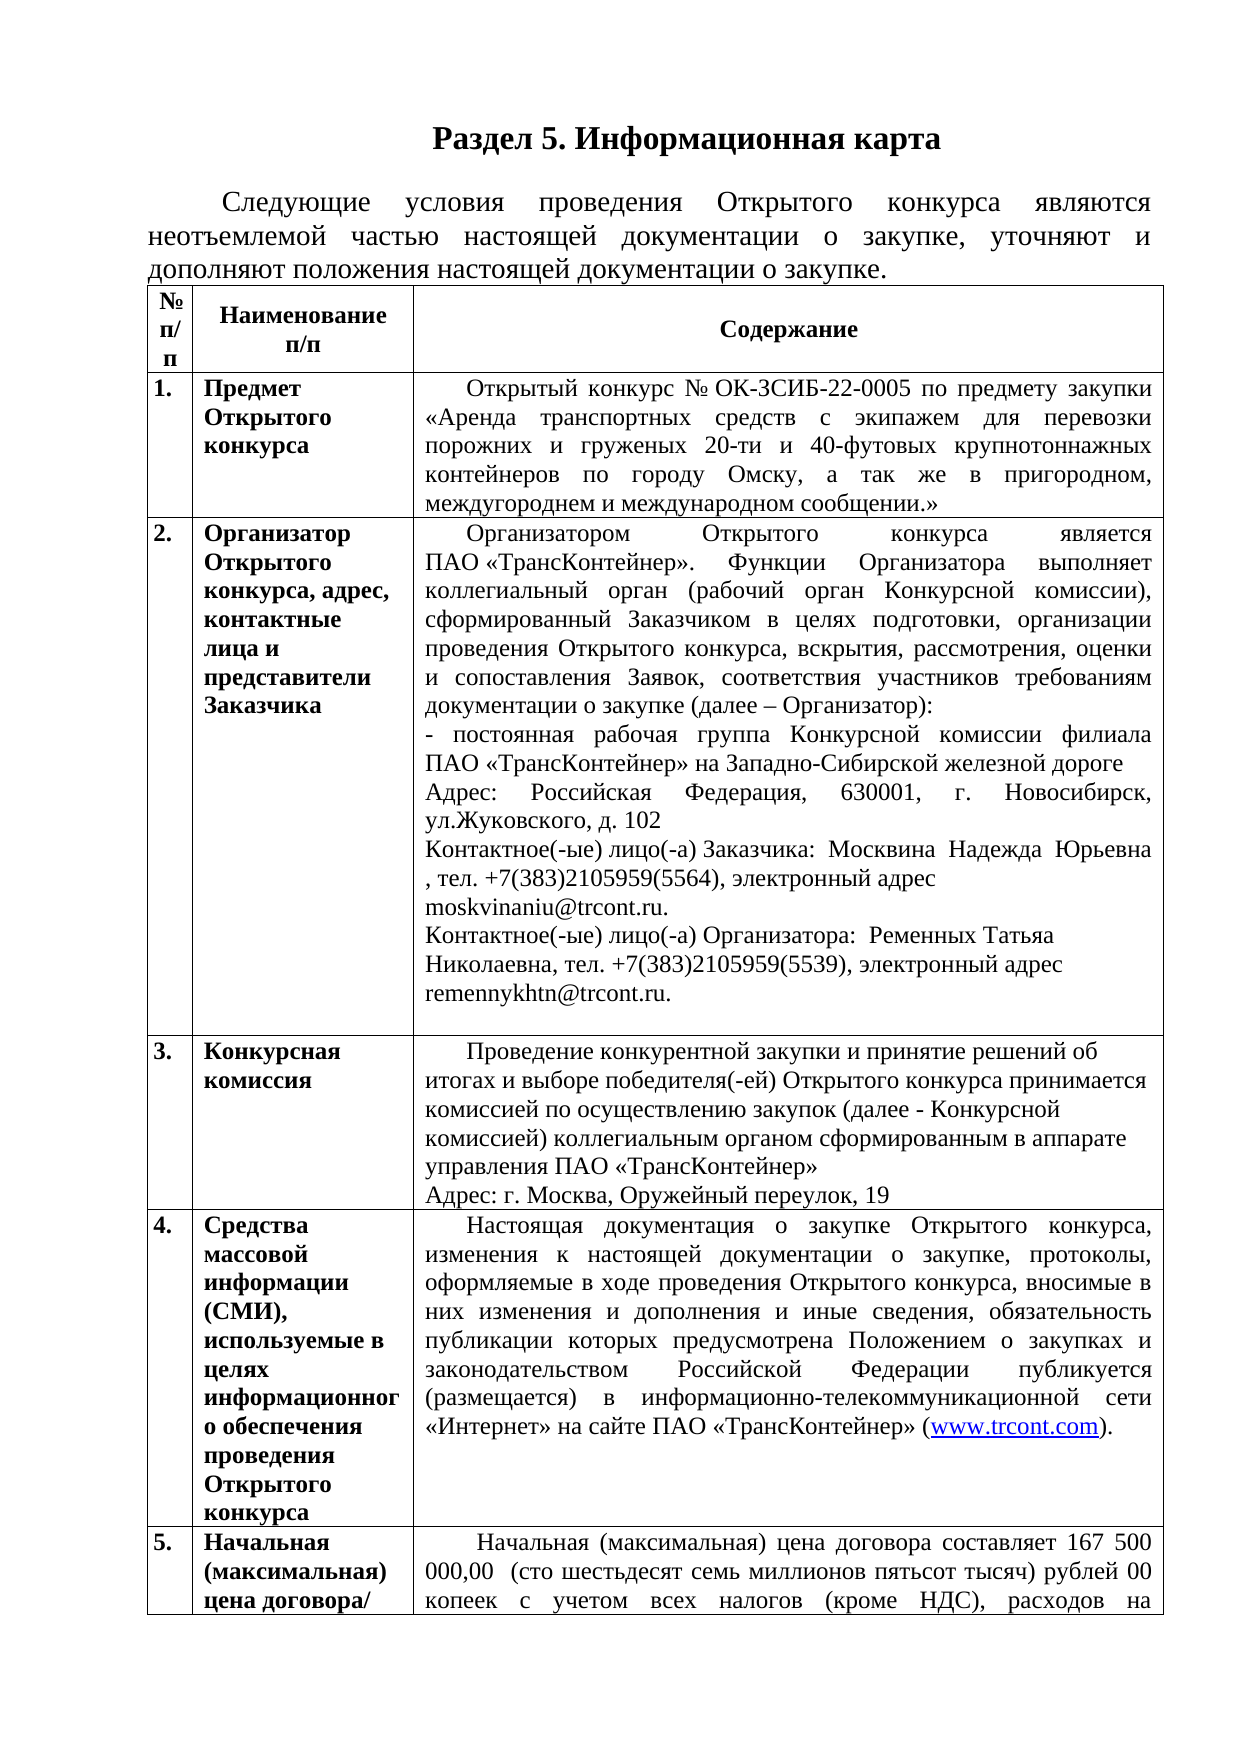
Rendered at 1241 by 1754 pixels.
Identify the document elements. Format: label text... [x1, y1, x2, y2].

table_cell 2. [148, 518, 192, 1035]
table_cell Конкурсная комиссия [193, 1036, 413, 1209]
table_cell Открытый конкурс № ОК-ЗСИБ-22-0005 по предмету закупки «Аренда транспортных средств с экипажем для перевозки порожних и груженых 20-ти и 40-футовых крупнотоннажных контейнеров по городу Омску, а так же в пригородном, междугороднем и международном сообщении.» [414, 373, 1163, 517]
table_cell Предмет Открытого конкурса [193, 373, 413, 517]
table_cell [193, 1527, 413, 1613]
table_cell 1. [148, 373, 192, 517]
table_cell Организатором Открытого конкурса является ПАО «ТрансКонтейнер». Функции Организатора выполняет коллегиальный орган (рабочий орган Конкурсной комиссии), сформированный Заказчиком в целях подготовки, организации проведения Открытого конкурса, вскрытия, рассмотрения, оценки и сопоставления Заявок, соответствия участников требованиям документации о закупке (далее – Организатор): - постоянная рабочая группа Конкурсной комиссии филиала ПАО «ТрансКонтейнер» на Западно-Сибирской железной дороге Адрес: Российская Федерация, 630001, г. Новосибирск, ул.Жуковского, д. 102 Контактное(-ые) лицо(-а) Заказчика: Москвина Надежда Юрьевна , тел. +7(383)2105959(5564), электронный адрес moskvinaniu@trcont.ru. Контактное(-ые) лицо(-а) Организатора: Ременных Татьяа Николаевна, тел. +7(383)2105959(5539), электронный адрес remennykhtn@trcont.ru. [414, 518, 1163, 1035]
table_cell 5. [148, 1527, 192, 1613]
table_header Наименование п/п [193, 286, 413, 372]
table_cell Настоящая документация о закупке Открытого конкурса, изменения к настоящей документации о закупке, протоколы, оформляемые в ходе проведения Открытого конкурса, вносимые в них изменения и дополнения и иные сведения, обязательность публикации которых предусмотрена Положением о закупках и законодательством Российской Федерации публикуется (размещается) в информационно-телекоммуникационной сети «Интернет» на сайте ПАО «ТрансКонтейнер» (www.trcont.com). [414, 1210, 1163, 1526]
table_cell Организатор Открытого конкурса, адрес, контактные лица и представители Заказчика [193, 518, 413, 1035]
table_header №п/п [148, 286, 192, 372]
table_cell Проведение конкурентной закупки и принятие решений об итогах и выборе победителя(-ей) Открытого конкурса принимается комиссией по осуществлению закупок (далее - Конкурсной комиссией) коллегиальным органом сформированным в аппарате управления ПАО «ТрансКонтейнер» Адрес: г. Москва, Оружейный переулок, 19 [414, 1036, 1163, 1209]
table_cell 4. [148, 1210, 192, 1526]
table_header Содержание [414, 286, 1163, 372]
text Раздел 5. Информационная карта [222, 118, 1152, 156]
list Следующие условия проведения Открытого конкурса являются неотъемлемой частью настоящей документации о закупке, уточняют и дополняют положения настоящей документации о закупке. [148, 184, 1152, 285]
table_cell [414, 1527, 1163, 1613]
table_cell 3. [148, 1036, 192, 1209]
table_cell Средства массовой информации (СМИ), используемые в целях информационного обеспечения проведения Открытого конкурса [193, 1210, 413, 1526]
